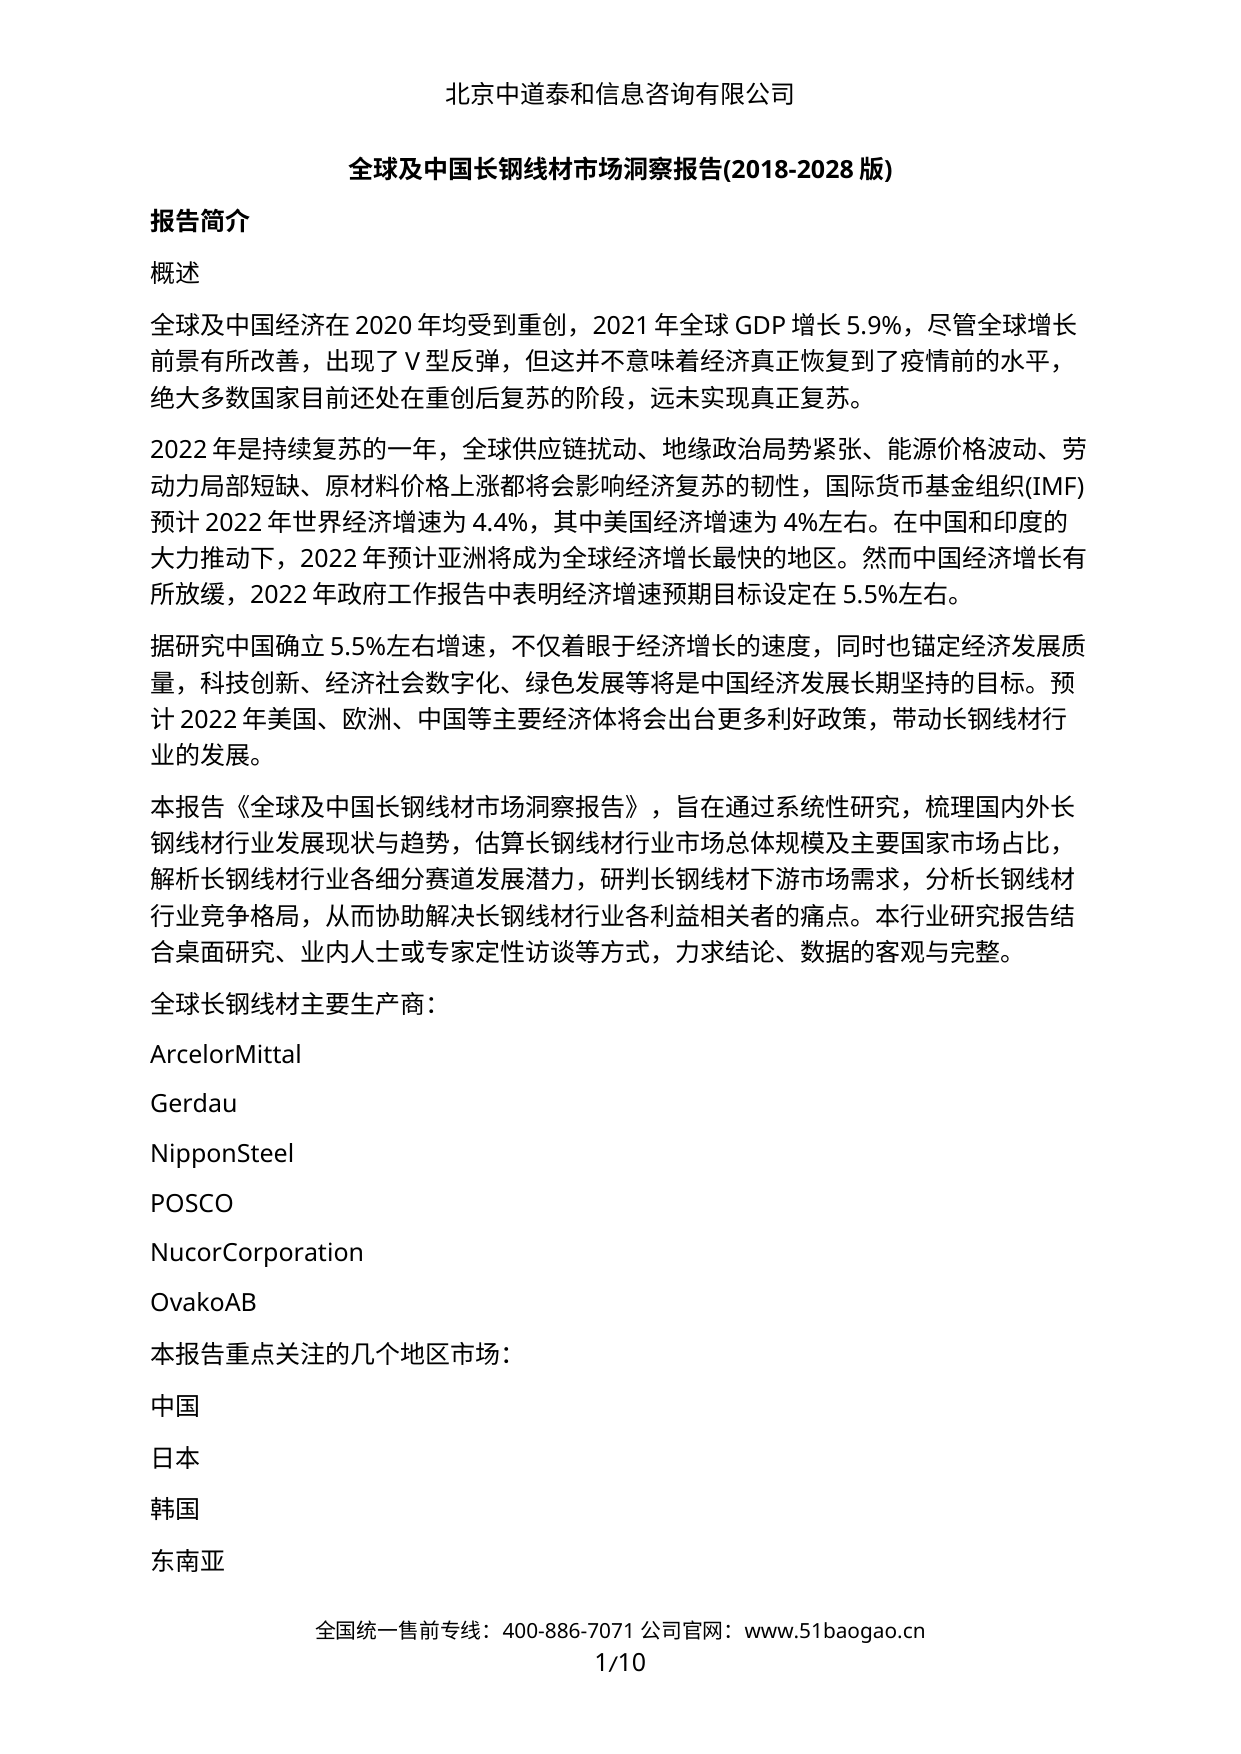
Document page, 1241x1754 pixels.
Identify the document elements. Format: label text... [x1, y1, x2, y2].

text 日本 [150, 1438, 1090, 1474]
text 概述 [150, 254, 1090, 290]
text Gerdau [150, 1086, 1090, 1120]
text 本报告《全球及中国长钢线材市场洞察报告》，旨在通过系统性研究，梳理国内外长钢线材行业发展现状与趋势，估算长钢线材行业市场总体规模及主要国家市场占比，解析长钢线材行业各细分赛道发展潜力，研判长钢线材下游市场需求，分析长钢线材行业竞争格局，从而协助解决长钢线材行业各利益相关者的痛点。本行业研究报告结合桌面研究、业内人士或专家定性访谈等方式，力求结论、数据的客观与完整。 [150, 787, 1090, 969]
text NipponSteel [150, 1136, 1090, 1170]
text 据研究中国确立5.5%左右增速，不仅着眼于经济增长的速度，同时也锚定经济发展质量，科技创新、经济社会数字化、绿色发展等将是中国经济发展长期坚持的目标。预计2022年美国、欧洲、中国等主要经济体将会出台更多利好政策，带动长钢线材行业的发展。 [150, 627, 1090, 772]
text 东南亚 [150, 1542, 1090, 1578]
text 中国 [150, 1386, 1090, 1422]
text 本报告重点关注的几个地区市场： [150, 1334, 1090, 1371]
text 报告简介 [150, 202, 1090, 238]
text POSCO [150, 1185, 1090, 1219]
text ArcelorMittal [150, 1036, 1090, 1070]
text NucorCorporation [150, 1235, 1090, 1269]
text 全球及中国经济在2020年均受到重创，2021年全球GDP增长5.9%，尽管全球增长前景有所改善，出现了V型反弹，但这并不意味着经济真正恢复到了疫情前的水平，绝大多数国家目前还处在重创后复苏的阶段，远未实现真正复苏。 [150, 306, 1090, 414]
text OvakoAB [150, 1285, 1090, 1319]
text 韩国 [150, 1490, 1090, 1526]
text 全球长钢线材主要生产商： [150, 984, 1090, 1021]
text 全球及中国长钢线材市场洞察报告(2018-2028版) [150, 150, 1090, 186]
text 2022年是持续复苏的一年，全球供应链扰动、地缘政治局势紧张、能源价格波动、劳动力局部短缺、原材料价格上涨都将会影响经济复苏的韧性，国际货币基金组织(IMF)预计2022年世界经济增速为4.4%，其中美国经济增速为4%左右。在中国和印度的大力推动下，2022年预计亚洲将成为全球经济增长最快的地区。然而中国经济增长有所放缓，2022年政府工作报告中表明经济增速预期目标设定在5.5%左右。 [150, 430, 1090, 611]
